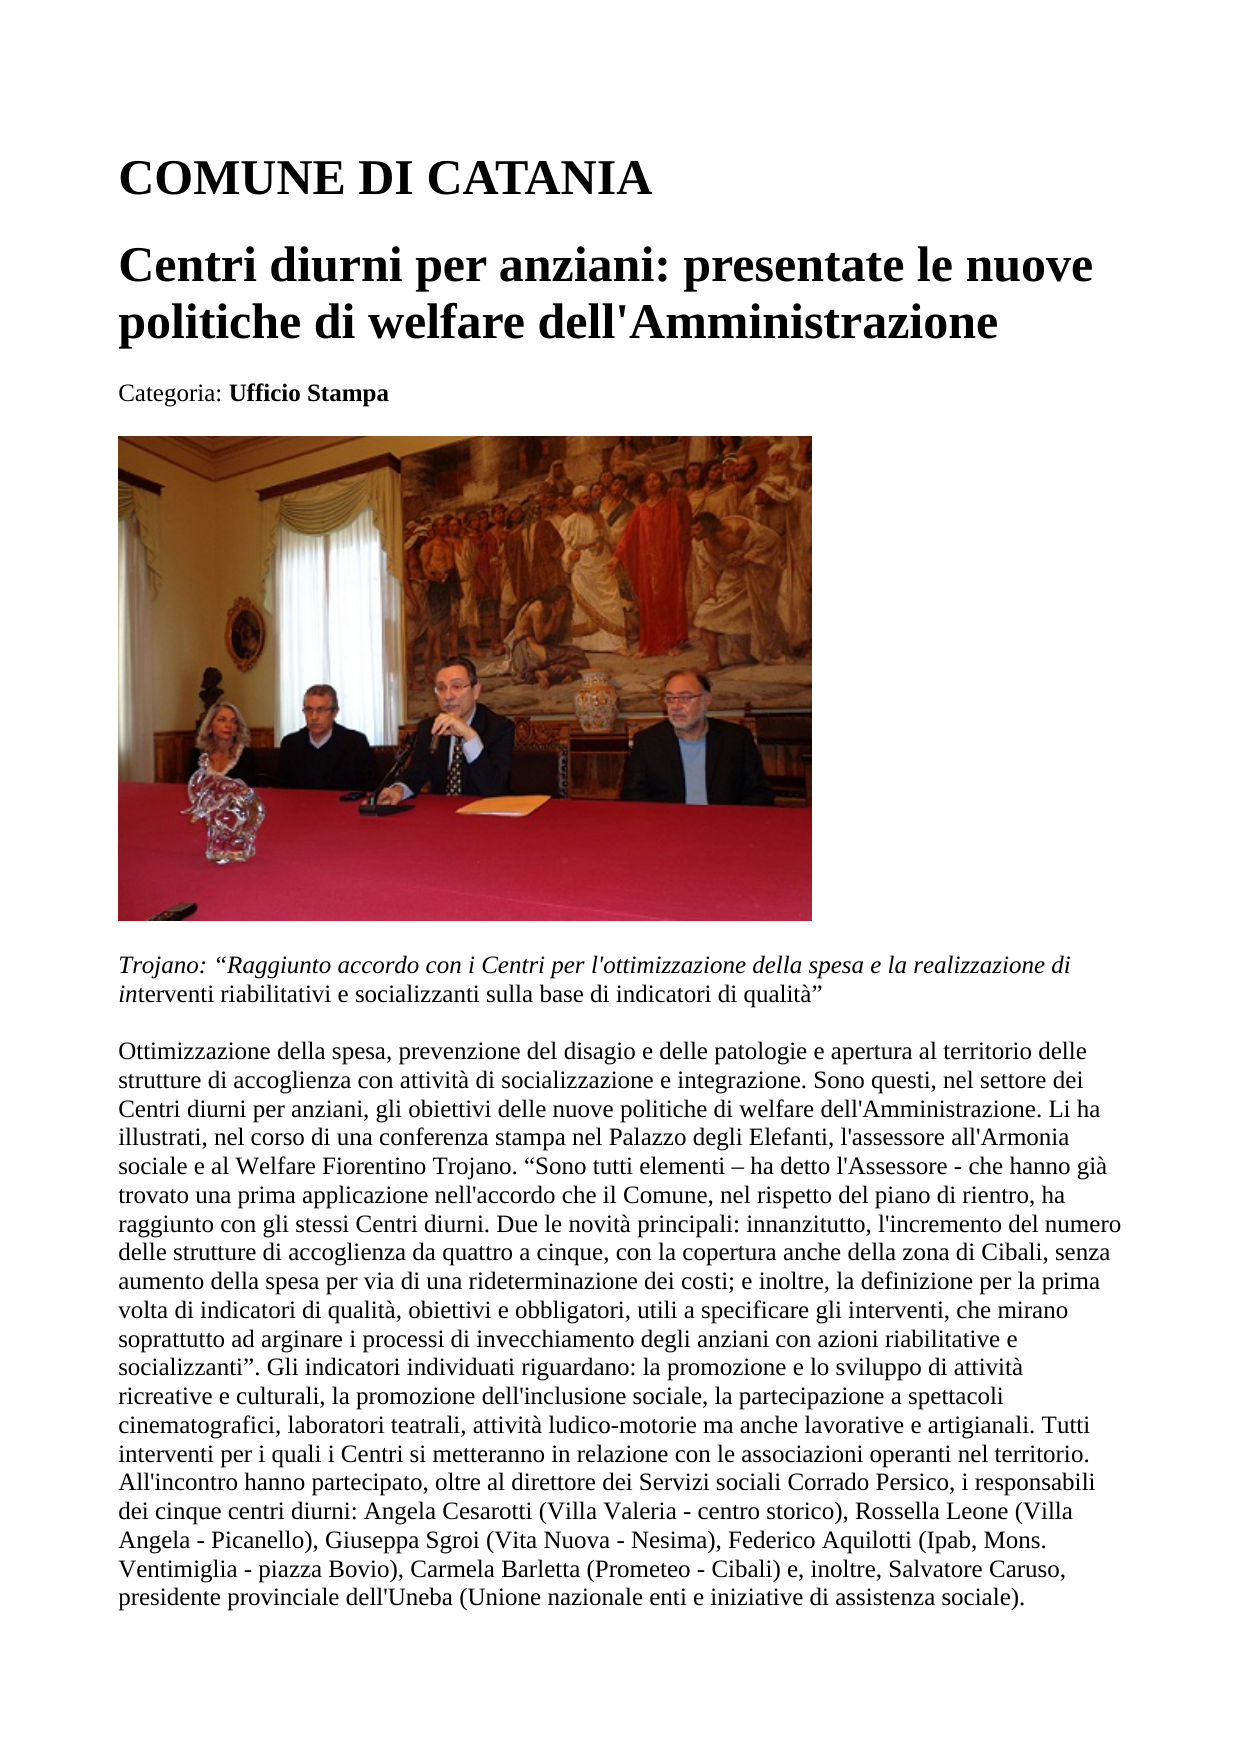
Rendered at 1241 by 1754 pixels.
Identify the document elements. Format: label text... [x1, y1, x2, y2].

text Categoria: Ufficio Stampa [118, 378, 1122, 407]
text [118, 950, 1122, 1611]
text Centri diurni per anziani: presentate le nuove politiche di welfare dell'Amministrazione [118, 234, 1122, 349]
text COMUNE DI CATANIA [118, 148, 1122, 205]
picture [118, 436, 812, 921]
